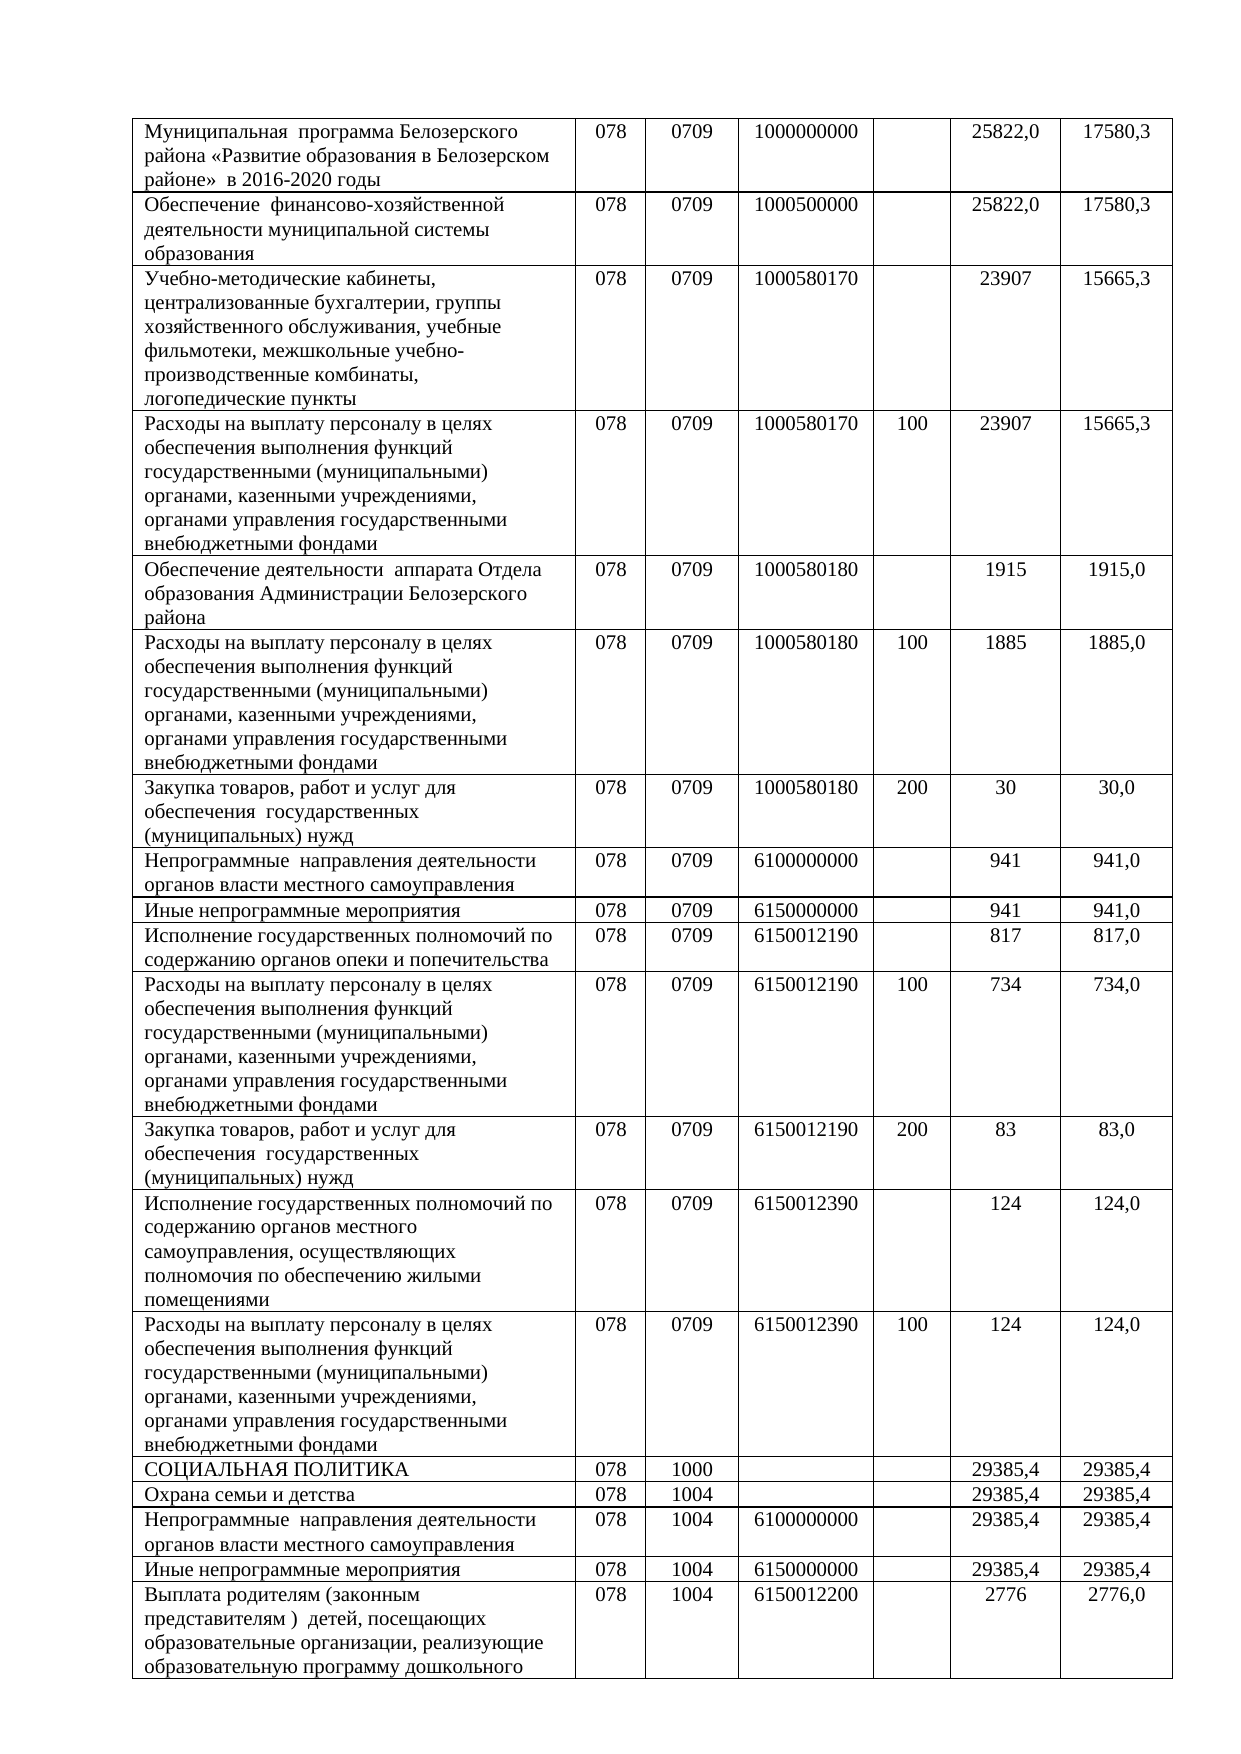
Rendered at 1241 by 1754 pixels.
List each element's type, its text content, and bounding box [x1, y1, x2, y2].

table_cell 100 [874, 411, 950, 555]
table_cell Охрана семьи и детства [133, 1482, 575, 1506]
table_cell Закупка товаров, работ и услуг для обеспечения государственных (муниципальных) нужд [133, 775, 575, 847]
table_cell 6150000000 [739, 1557, 873, 1581]
table_cell 1004 [646, 1582, 738, 1678]
table_cell 6100000000 [739, 1508, 873, 1556]
table_cell 1000580170 [739, 266, 873, 410]
table_cell 078 [576, 898, 645, 922]
table_cell 734 [951, 972, 1060, 1116]
table_cell 83,0 [1061, 1117, 1172, 1189]
table_cell 6150012390 [739, 1312, 873, 1456]
table_cell Обеспечение деятельности аппарата Отдела образования Администрации Белозерского района [133, 556, 575, 629]
table_cell 6150012190 [739, 972, 873, 1116]
table_cell Обеспечение финансово-хозяйственной деятельности муниципальной системы образования [133, 193, 575, 264]
table_cell 6150012190 [739, 923, 873, 971]
table_cell 078 [576, 1482, 645, 1506]
table_cell 0709 [646, 972, 738, 1116]
table_cell 1885,0 [1061, 630, 1172, 774]
table_cell 0709 [646, 775, 738, 847]
table_cell 941 [951, 898, 1060, 922]
table_cell 30 [951, 775, 1060, 847]
table_cell 817 [951, 923, 1060, 971]
table_cell 941,0 [1061, 848, 1172, 896]
table_cell 29385,4 [951, 1557, 1060, 1581]
table_cell 2776,0 [1061, 1582, 1172, 1678]
table_cell [874, 266, 950, 410]
table_cell [874, 1457, 950, 1481]
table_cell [133, 1582, 575, 1678]
table_cell 25822,0 [951, 193, 1060, 264]
table_cell 0709 [646, 923, 738, 971]
table_cell 6150000000 [739, 898, 873, 922]
table_cell 1000580180 [739, 630, 873, 774]
table_cell 124 [951, 1312, 1060, 1456]
table_cell 0709 [646, 266, 738, 410]
table_cell 1000580170 [739, 411, 873, 555]
table_cell 100 [874, 630, 950, 774]
table_cell 29385,4 [1061, 1457, 1172, 1481]
table_cell 941,0 [1061, 898, 1172, 922]
table_cell 6150012390 [739, 1190, 873, 1311]
table_cell Учебно-методические кабинеты, централизованные бухгалтерии, группы хозяйственного обслуживания, учебные фильмотеки, межшкольные учебно-производственные комбинаты, логопедические пункты [133, 266, 575, 410]
table_cell Иные непрограммные мероприятия [133, 898, 575, 922]
table_cell 23907 [951, 411, 1060, 555]
table_cell Непрограммные направления деятельности органов власти местного самоуправления [133, 1508, 575, 1556]
table_cell 6150012190 [739, 1117, 873, 1189]
table_cell [874, 1557, 950, 1581]
table_cell 078 [576, 923, 645, 971]
table_cell 078 [576, 1582, 645, 1678]
table_cell 0709 [646, 898, 738, 922]
table_cell 1004 [646, 1557, 738, 1581]
table_cell 1915 [951, 556, 1060, 629]
table_cell [874, 898, 950, 922]
table_cell 83 [951, 1117, 1060, 1189]
table_cell 734,0 [1061, 972, 1172, 1116]
table_cell 29385,4 [951, 1508, 1060, 1556]
table_cell СОЦИАЛЬНАЯ ПОЛИТИКА [133, 1457, 575, 1481]
table_cell 2776 [951, 1582, 1060, 1678]
table_cell Исполнение государственных полномочий по содержанию органов местного самоуправления, осуществляющих полномочия по обеспечению жилыми помещениями [133, 1190, 575, 1311]
table_cell 0709 [646, 119, 738, 191]
table_cell 817,0 [1061, 923, 1172, 971]
table_cell 0709 [646, 1190, 738, 1311]
table_cell 1004 [646, 1482, 738, 1506]
table_cell [874, 556, 950, 629]
table_cell 30,0 [1061, 775, 1172, 847]
table_cell 200 [874, 775, 950, 847]
table_cell Закупка товаров, работ и услуг для обеспечения государственных (муниципальных) нужд [133, 1117, 575, 1189]
table_cell 29385,4 [1061, 1557, 1172, 1581]
table_cell 29385,4 [951, 1457, 1060, 1481]
table_cell 124 [951, 1190, 1060, 1311]
table_cell 078 [576, 630, 645, 774]
table_cell 078 [576, 1557, 645, 1581]
table_cell [874, 119, 950, 191]
table_cell [739, 1482, 873, 1506]
table_cell [874, 1482, 950, 1506]
table_cell 078 [576, 848, 645, 896]
table_cell 078 [576, 411, 645, 555]
table_cell 29385,4 [1061, 1482, 1172, 1506]
table_cell 0709 [646, 1117, 738, 1189]
table_cell 078 [576, 266, 645, 410]
table_cell Муниципальная программа Белозерского района «Развитие образования в Белозерском районе» в 2016-2020 годы [133, 119, 575, 191]
table_cell [874, 1190, 950, 1311]
table_cell [874, 848, 950, 896]
table_cell 078 [576, 775, 645, 847]
table_cell 0709 [646, 193, 738, 264]
table_cell 25822,0 [951, 119, 1060, 191]
table_cell Исполнение государственных полномочий по содержанию органов опеки и попечительства [133, 923, 575, 971]
table_cell 100 [874, 972, 950, 1116]
table_cell 200 [874, 1117, 950, 1189]
table_cell 6100000000 [739, 848, 873, 896]
table_cell 078 [576, 1312, 645, 1456]
table_cell [739, 1457, 873, 1481]
table_cell 0709 [646, 848, 738, 896]
table_cell 078 [576, 1117, 645, 1189]
table_cell 23907 [951, 266, 1060, 410]
table_cell 17580,3 [1061, 193, 1172, 264]
table_cell 078 [576, 972, 645, 1116]
table_cell 1915,0 [1061, 556, 1172, 629]
table_cell 078 [576, 1457, 645, 1481]
table_cell Непрограммные направления деятельности органов власти местного самоуправления [133, 848, 575, 896]
table_cell 1000000000 [739, 119, 873, 191]
table_cell 0709 [646, 630, 738, 774]
table_cell 0709 [646, 411, 738, 555]
table_cell 15665,3 [1061, 411, 1172, 555]
table_cell 17580,3 [1061, 119, 1172, 191]
table_cell 29385,4 [1061, 1508, 1172, 1556]
table_cell 1000580180 [739, 556, 873, 629]
table_cell Иные непрограммные мероприятия [133, 1557, 575, 1581]
table_cell 0709 [646, 556, 738, 629]
table_cell 078 [576, 193, 645, 264]
table_cell 1000 [646, 1457, 738, 1481]
table_cell [874, 923, 950, 971]
table_cell 0709 [646, 1312, 738, 1456]
table_cell 124,0 [1061, 1312, 1172, 1456]
table_cell 078 [576, 1508, 645, 1556]
table_cell 29385,4 [951, 1482, 1060, 1506]
table_cell 15665,3 [1061, 266, 1172, 410]
table_cell 941 [951, 848, 1060, 896]
table_cell 6150012200 [739, 1582, 873, 1678]
table_cell 078 [576, 556, 645, 629]
table_cell 124,0 [1061, 1190, 1172, 1311]
table_cell 1004 [646, 1508, 738, 1556]
table_cell 1000500000 [739, 193, 873, 264]
table_cell 100 [874, 1312, 950, 1456]
table_cell [874, 1508, 950, 1556]
table_cell [874, 1582, 950, 1678]
table_cell 1000580180 [739, 775, 873, 847]
table_cell 078 [576, 1190, 645, 1311]
table_cell 078 [576, 119, 645, 191]
table_cell 1885 [951, 630, 1060, 774]
table_cell [874, 193, 950, 264]
